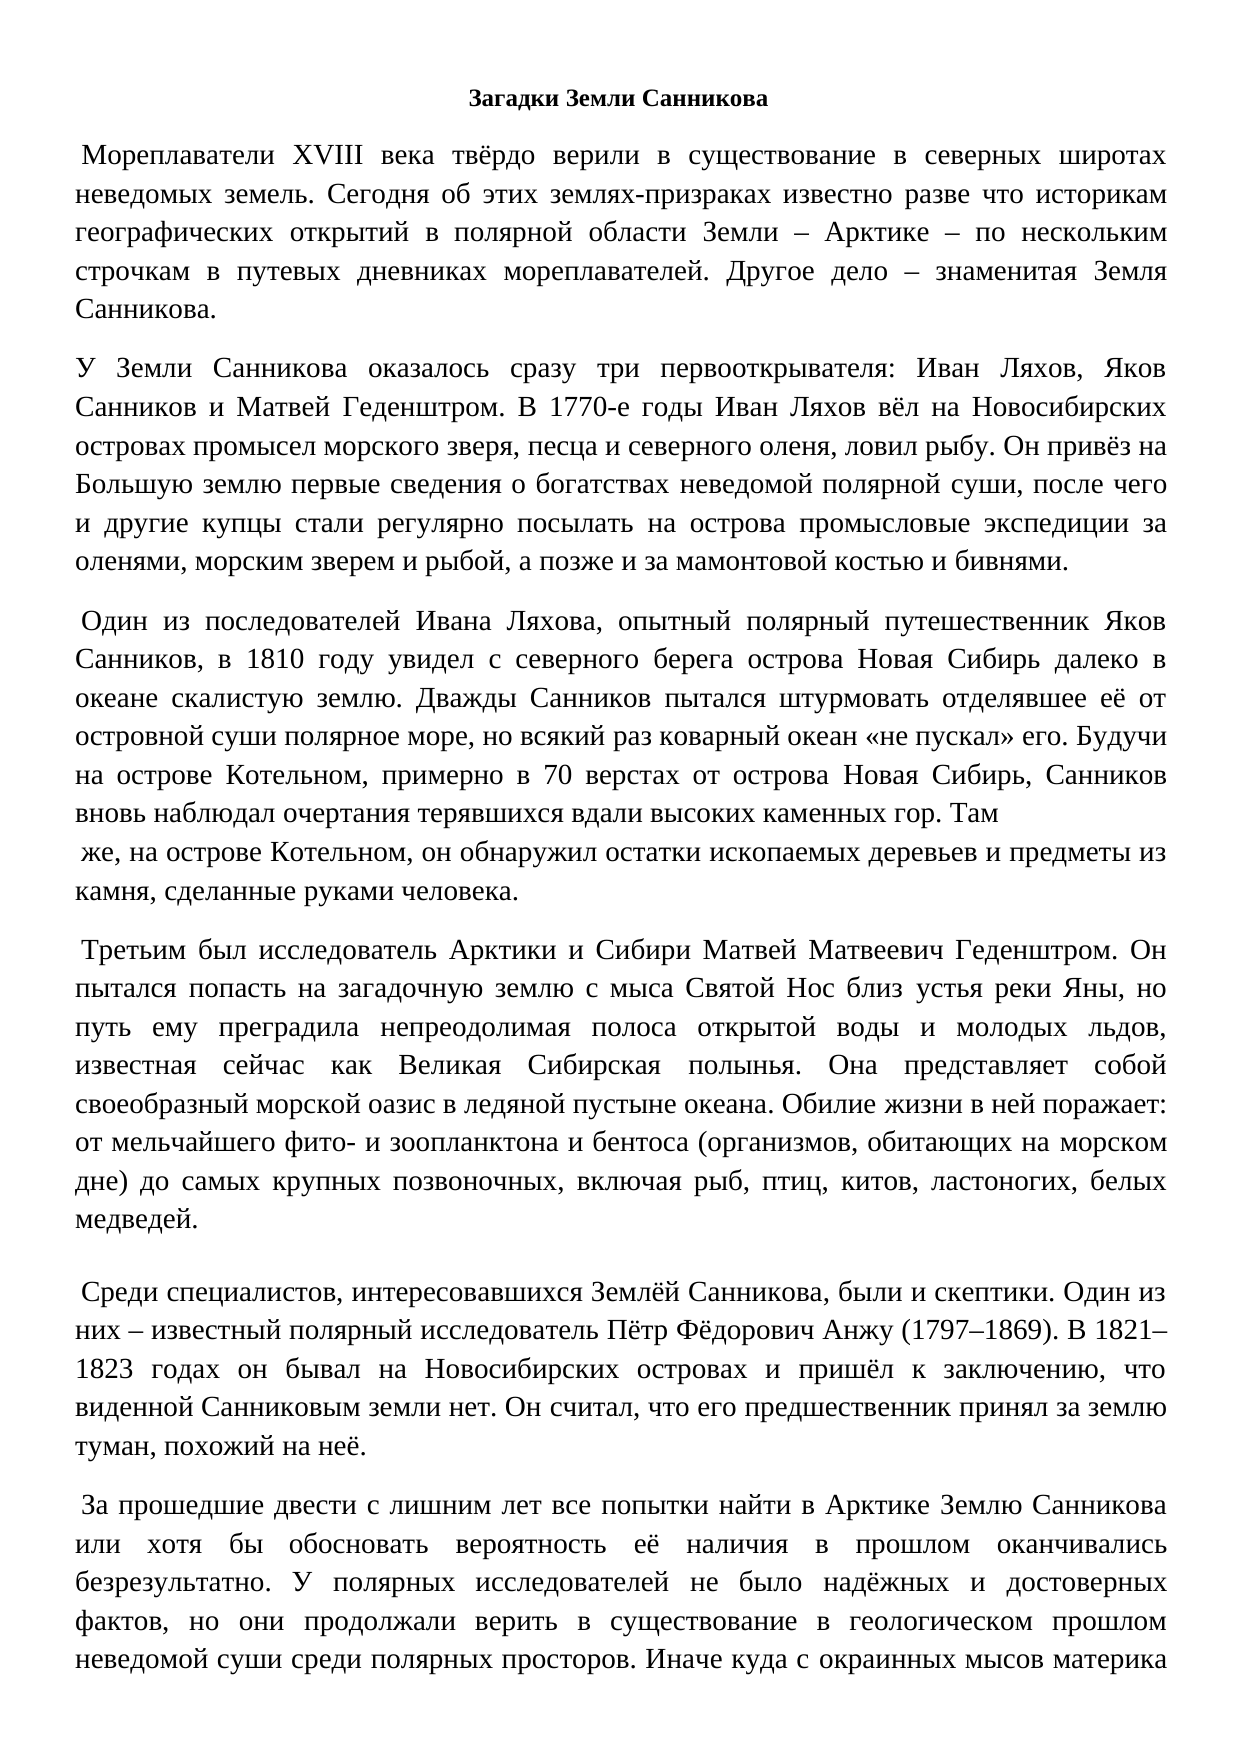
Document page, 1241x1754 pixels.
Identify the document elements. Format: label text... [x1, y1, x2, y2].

text Третьим был исследователь Арктики и Сибири Матвей Матвеевич Геденштром. Он пытался попасть на загадочную землю с мыса Святой Нос близ устья реки Яны, но путь ему преградила непреодолимая полоса открытой воды и молодых льдов, известная сейчас как Великая Сибирская полынья. Она представляет собой своеобразный морской оазис в ледяной пустыне океана. Обилие жизни в ней поражает: от мельчайшего фито- и зоопланктона и бентоса (организмов, обитающих на морском дне) до самых крупных позвоночных, включая рыб, птиц, китов, ластоногих, белых медведей. [75, 932, 1167, 1235]
text У Земли Санникова оказалось сразу три первооткрывателя: Иван Ляхов, Яков Санников и Матвей Геденштром. В 1770-е годы Иван Ляхов вёл на Новосибирских островах промысел морского зверя, песца и северного оленя, ловил рыбу. Он привёз на Большую землю первые сведения о богатствах неведомой полярной суши, после чего и другие купцы стали регулярно посылать на острова промысловые экспедиции за оленями, морским зверем и рыбой, а позже и за мамонтовой костью и бивнями. [75, 351, 1167, 577]
subtitle Загадки Земли Санникова [367, 83, 870, 112]
text же, на острове Котельном, он обнаружил остатки ископаемых деревьев и предметы из камня, сделанные руками человека. [75, 834, 1167, 906]
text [75, 1487, 1167, 1675]
text Среди специалистов, интересовавшихся Землёй Санникова, были и скептики. Один из них – известный полярный исследователь Пётр Фёдорович Анжу (1797–1869). В 1821– 1823 годах он бывал на Новосибирских островах и пришёл к заключению, что виденной Санниковым земли нет. Он считал, что его предшественник принял за землю туман, похожий на неё. [75, 1274, 1167, 1462]
text Один из последователей Ивана Ляхова, опытный полярный путешественник Яков Санников, в 1810 году увидел с северного берега острова Новая Сибирь далеко в океане скалистую землю. Дважды Санников пытался штурмовать отделявшее её от островной суши полярное море, но всякий раз коварный океан «не пускал» его. Будучи на острове Котельном, примерно в 70 верстах от острова Новая Сибирь, Санников вновь наблюдал очертания терявшихся вдали высоких каменных гор. Там [75, 603, 1167, 829]
text Мореплаватели XVIII века твёрдо верили в существование в северных широтах неведомых земель. Сегодня об этих землях-призраках известно разве что историкам географических открытий в полярной области Земли – Арктике – по нескольким строчкам в путевых дневниках мореплавателей. Другое дело – знаменитая Земля Санникова. [75, 137, 1167, 325]
